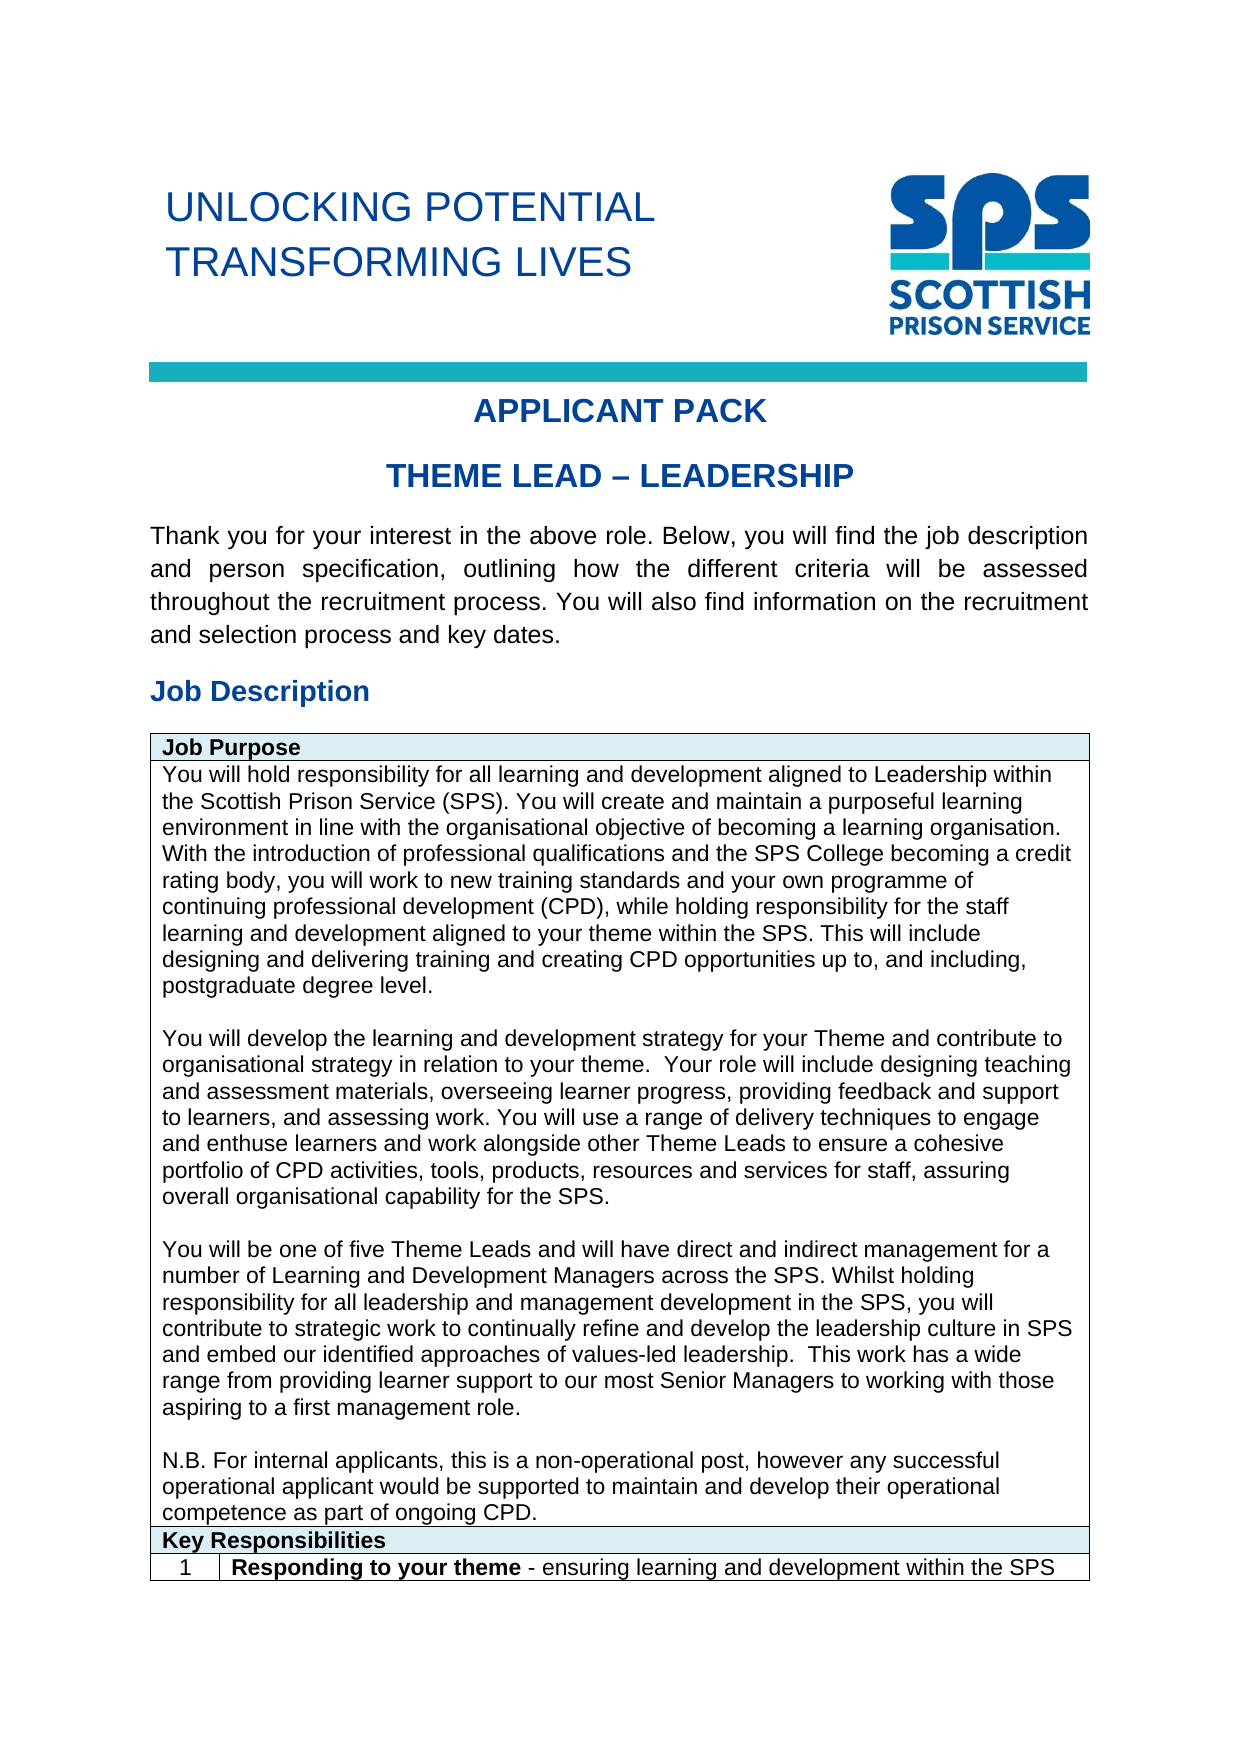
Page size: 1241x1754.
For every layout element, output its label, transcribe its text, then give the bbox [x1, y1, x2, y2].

picture [889, 173, 1091, 335]
table_cell Key Responsibilities [151, 1527, 1089, 1553]
table_cell You will hold responsibility for all learning and development aligned to Leadership within the Scottish Prison Service (SPS). You will create and maintain a purposeful learning environment in line with the organisational objective of becoming a learning organisation. With the introduction of professional qualifications and the SPS College becoming a credit rating body, you will work to new training standards and your own programme of continuing professional development (CPD), while holding responsibility for the staff learning and development aligned to your theme within the SPS. This will include designing and delivering training and creating CPD opportunities up to, and including, postgraduate degree level. You will develop the learning and development strategy for your Theme and contribute to organisational strategy in relation to your theme. Your role will include designing teaching and assessment materials, overseeing learner progress, providing feedback and support to learners, and assessing work. You will use a range of delivery techniques to engage and enthuse learners and work alongside other Theme Leads to ensure a cohesive portfolio of CPD activities, tools, products, resources and services for staff, assuring overall organisational capability for the SPS. You will be one of five Theme Leads and will have direct and indirect management for a number of Learning and Development Managers across the SPS. Whilst holding responsibility for all leadership and management development in the SPS, you will contribute to strategic work to continually refine and develop the leadership culture in SPS and embed our identified approaches of values-led leadership. This work has a wide range from providing learner support to our most Senior Managers to working with those aspiring to a first management role. N.B. For internal applicants, this is a non-operational post, however any successful operational applicant would be supported to maintain and develop their operational competence as part of ongoing CPD. [151, 761, 1089, 1526]
text Thank you for your interest in the above role. Below, you will find the job description and person specification, outlining how the different criteria will be assessed throughout the recruitment process. You will also find information on the recruitment and selection process and key dates. [150, 521, 1090, 648]
table_cell 1 [151, 1554, 219, 1580]
table_header Job Purpose [151, 734, 1089, 760]
text Job Description [150, 673, 1090, 707]
text THEME LEAD – LEADERSHIP [150, 456, 1090, 494]
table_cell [220, 1554, 1089, 1580]
text APPLICANT PACK [150, 391, 1090, 429]
